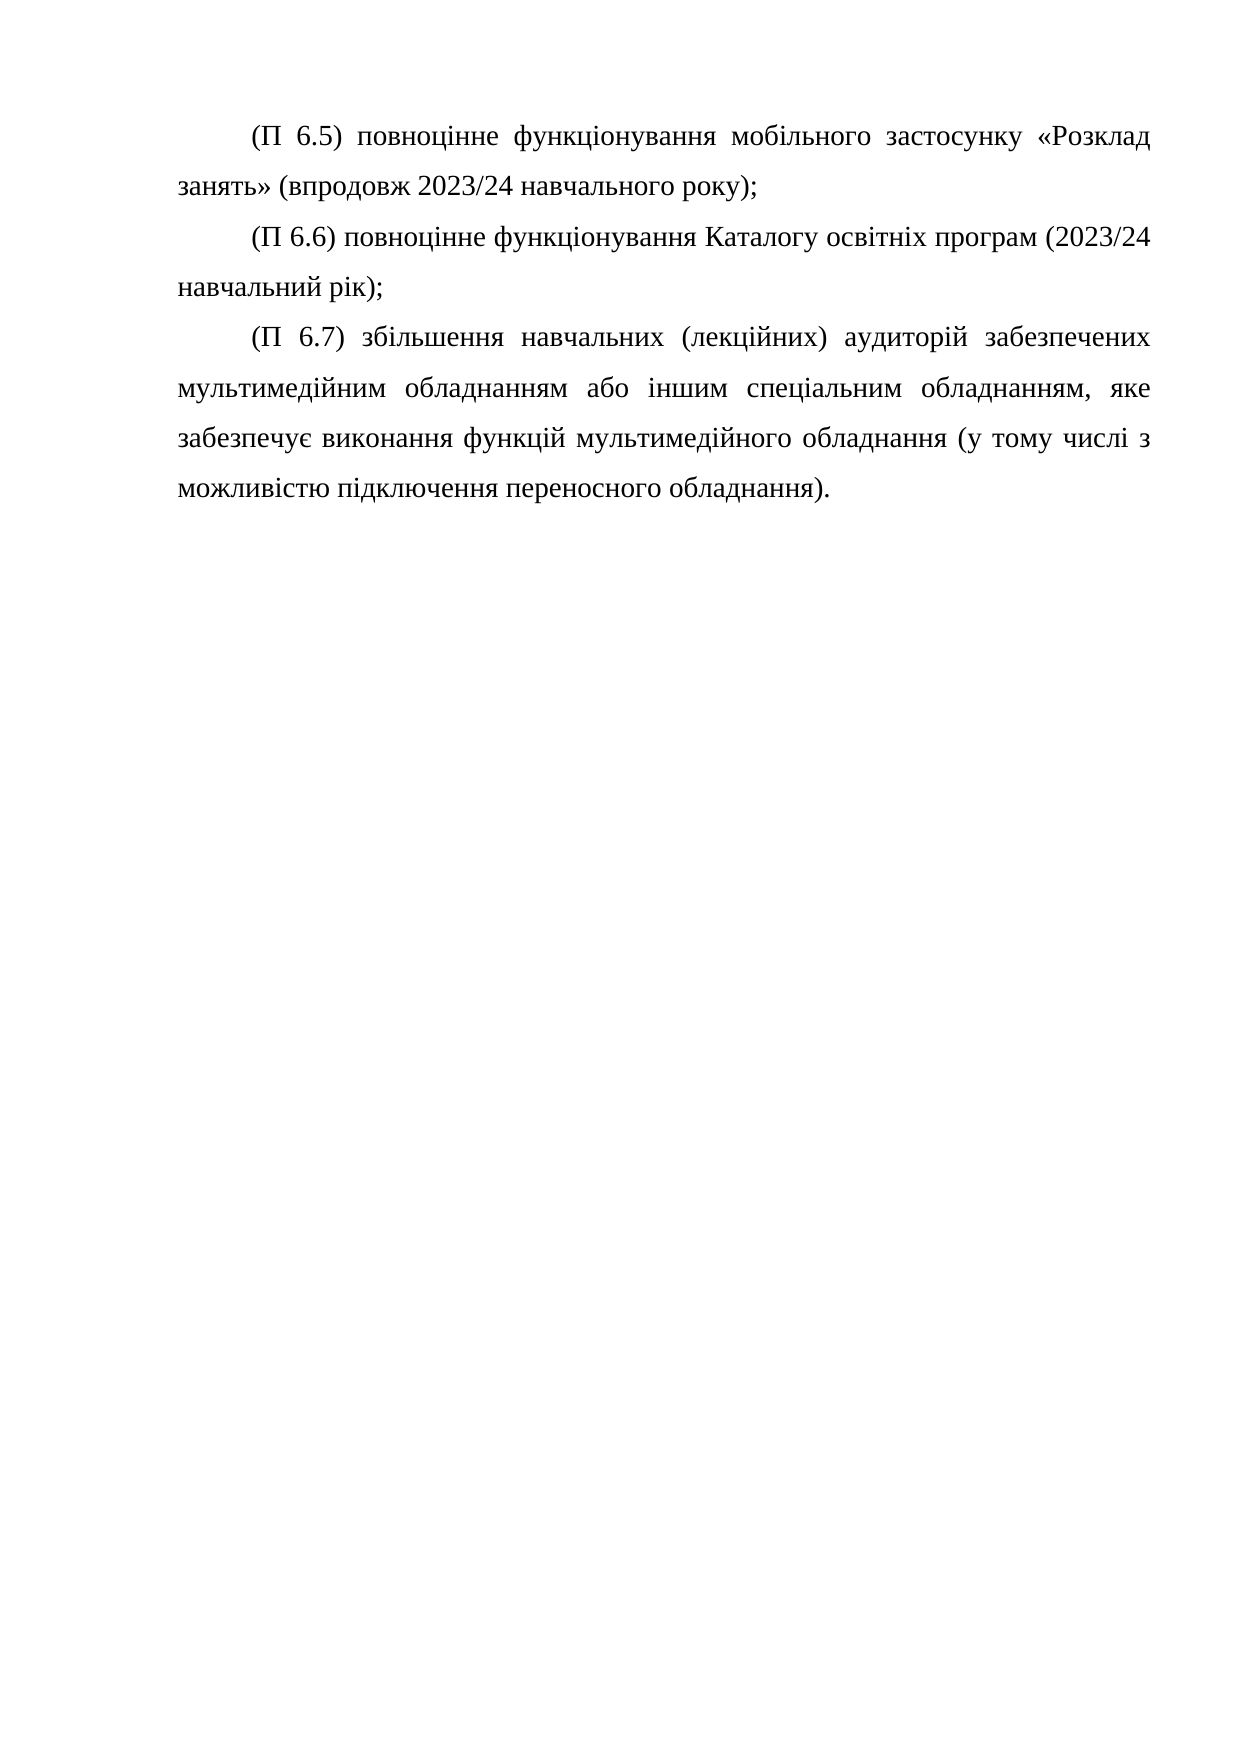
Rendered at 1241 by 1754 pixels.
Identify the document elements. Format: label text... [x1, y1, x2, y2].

text (П 6.6) повноцінне функціонування Каталогу освітніх програм (2023/24 навчальний рік); [177, 219, 1152, 303]
text (П 6.5) повноцінне функціонування мобільного застосунку «Розклад занять» (впродовж 2023/24 навчального року); [177, 118, 1152, 202]
text (П 6.7) збільшення навчальних (лекційних) аудиторій забезпечених мультимедійним обладнанням або іншим спеціальним обладнанням, яке забезпечує виконання функцій мультимедійного обладнання (у тому числі з можливістю підключення переносного обладнання). [177, 319, 1152, 504]
